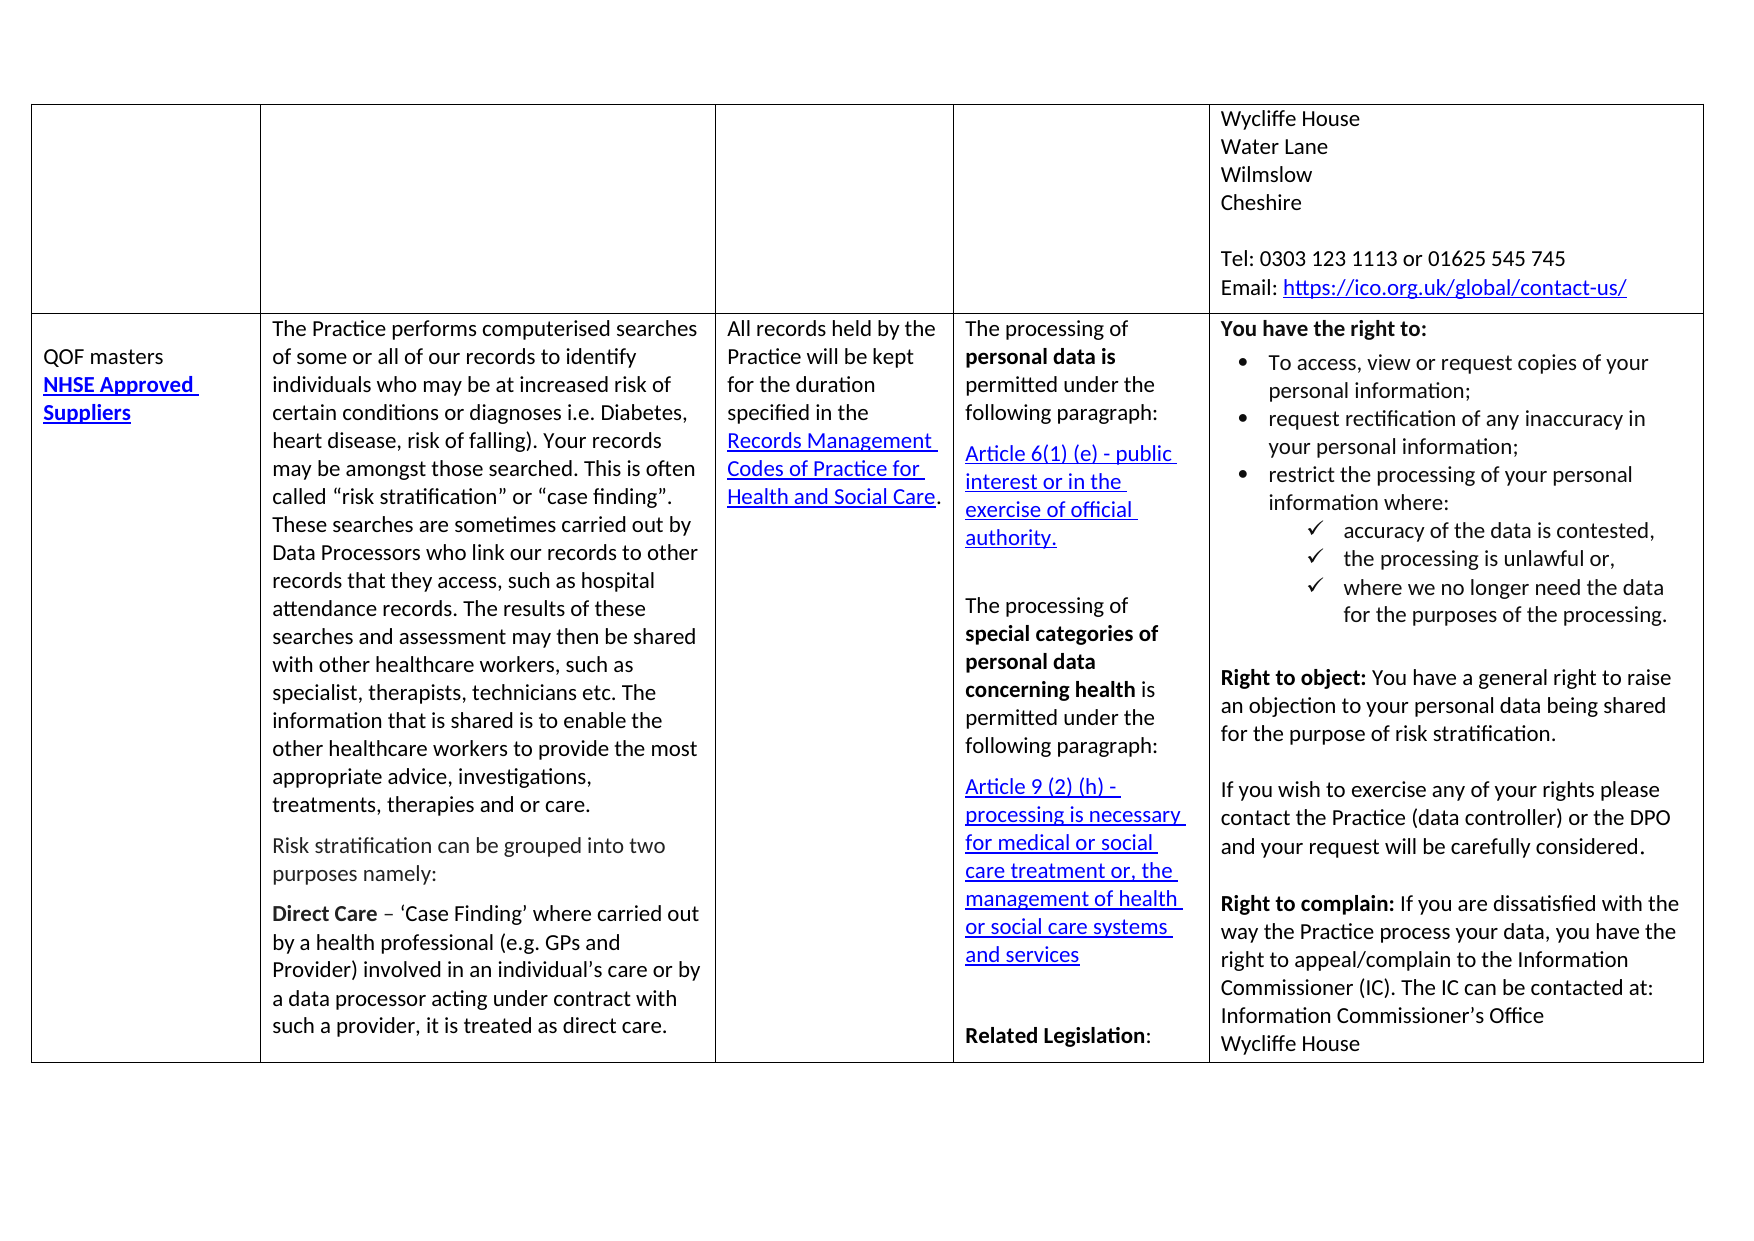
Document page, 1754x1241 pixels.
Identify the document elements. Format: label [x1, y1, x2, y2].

table_cell [716, 314, 953, 1062]
table_cell [954, 314, 1209, 1062]
table_cell [261, 314, 715, 1062]
table_cell [1210, 105, 1703, 313]
table_cell [716, 105, 953, 313]
table_cell [954, 105, 1209, 313]
table_cell [1210, 314, 1703, 1062]
table_cell [32, 105, 260, 313]
table_cell [261, 105, 715, 313]
table_cell [32, 314, 260, 1062]
